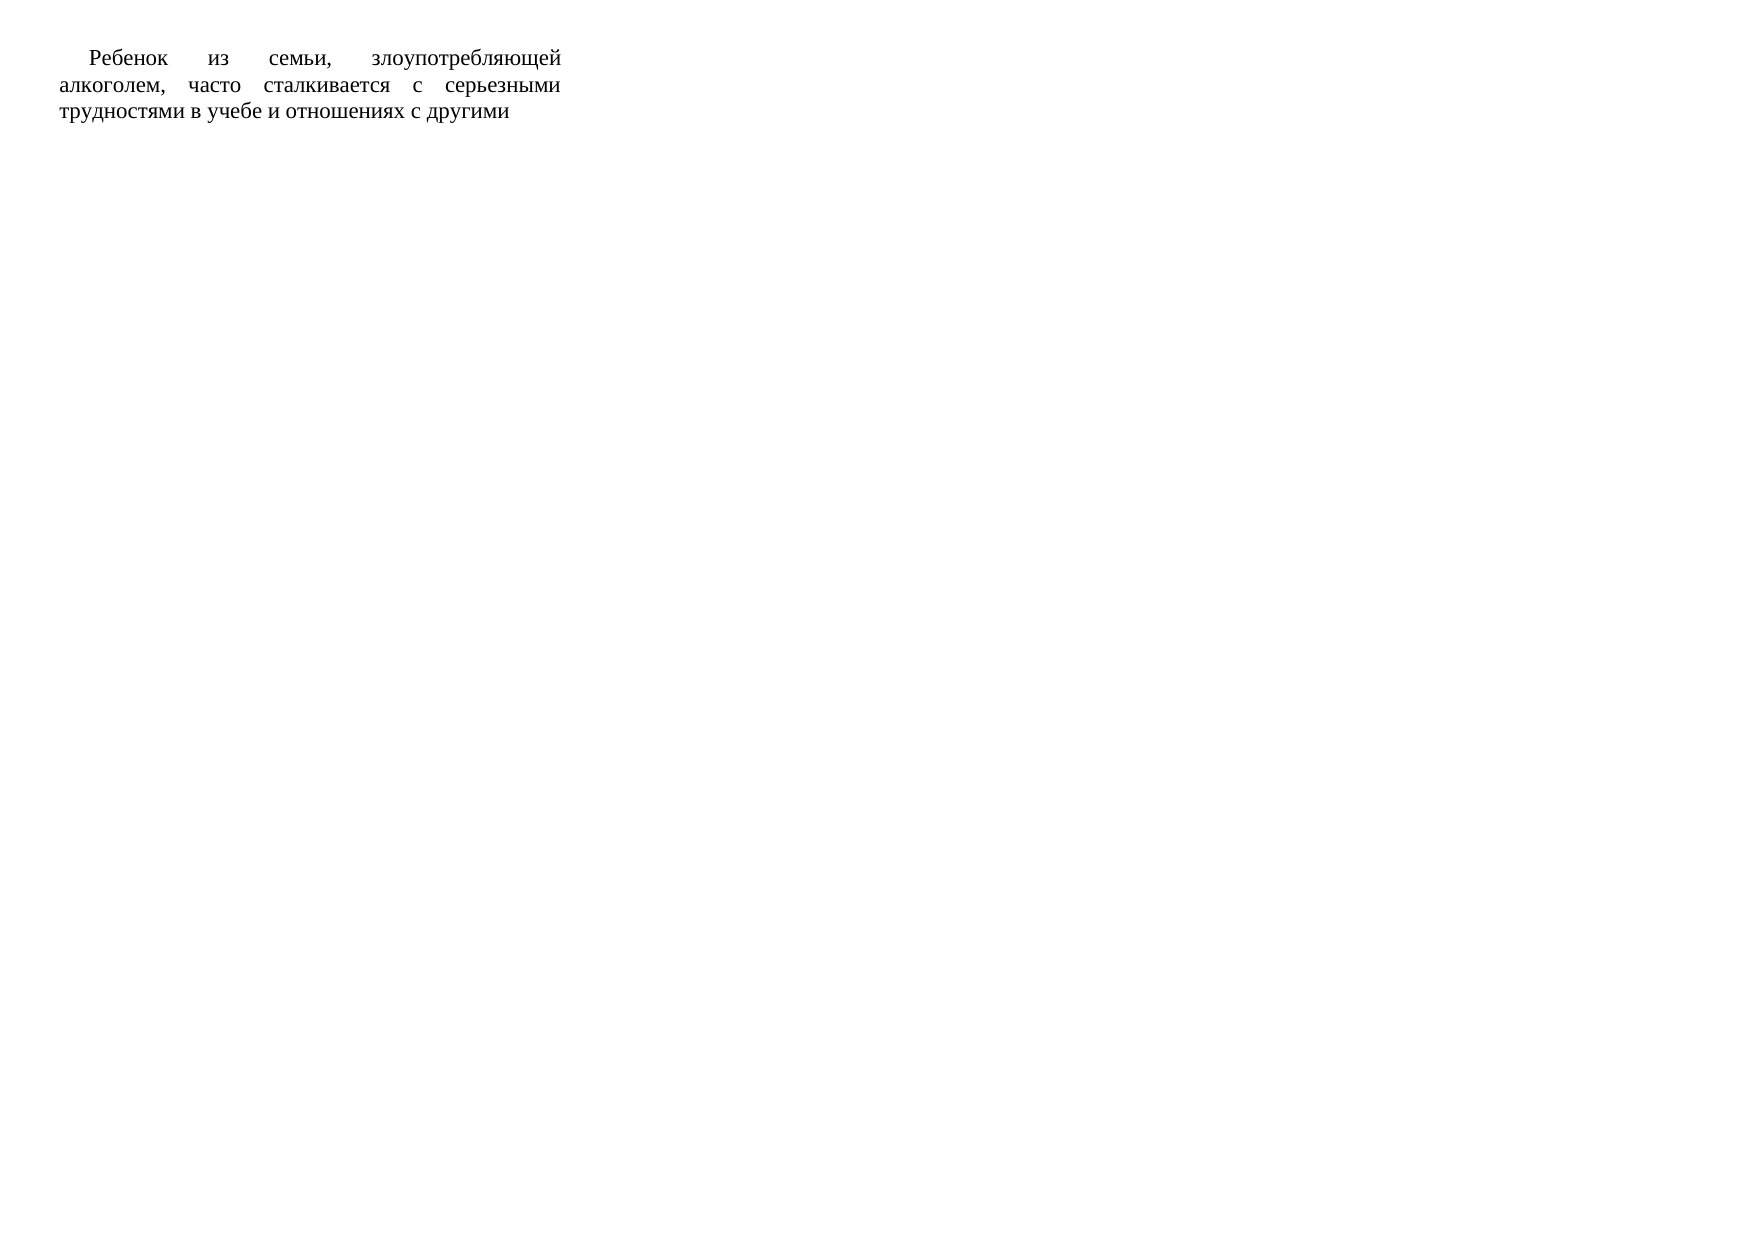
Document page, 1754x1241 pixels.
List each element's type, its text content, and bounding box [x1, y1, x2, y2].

text Ребенок из семьи, злоупотребляющей алкоголем, часто сталкивается с серьезными трудностями в учебе и отношениях с другими [59, 44, 561, 123]
